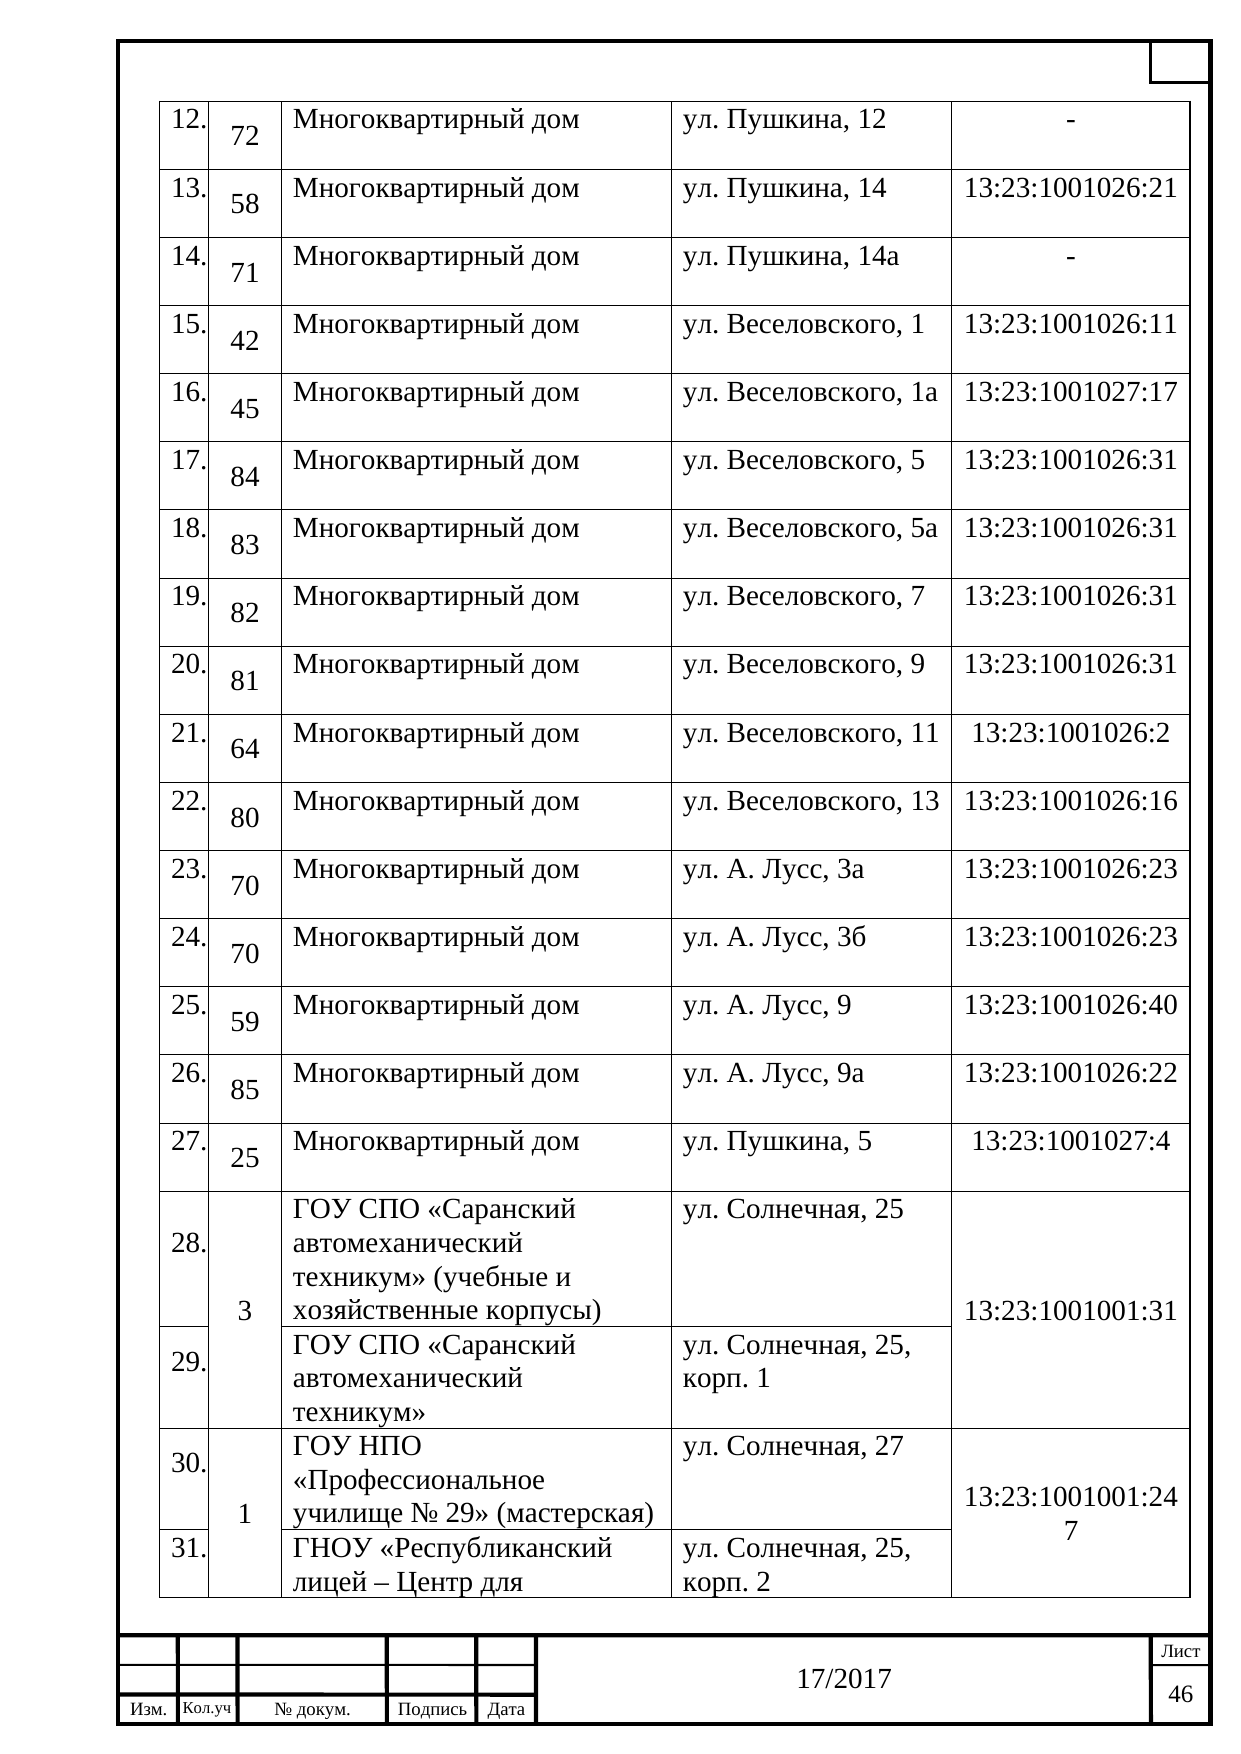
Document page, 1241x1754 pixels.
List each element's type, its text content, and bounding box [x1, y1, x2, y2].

table_cell 45 [209, 374, 281, 441]
table_cell ул. Солнечная, 25, корп. 1 [672, 1327, 951, 1427]
table_cell 59 [209, 987, 281, 1054]
table_cell Многоквартирный дом [282, 170, 671, 237]
table_cell Многоквартирный дом [282, 783, 671, 850]
table_cell ул. Веселовского, 1а [672, 374, 951, 441]
table_cell Многоквартирный дом [282, 987, 671, 1054]
table_cell ул. Пушкина, 14а [672, 238, 951, 305]
table_cell Многоквартирный дом [282, 1055, 671, 1122]
table_cell 13:23:1001026:31 [952, 510, 1189, 577]
table_cell ул. Веселовского, 13 [672, 783, 951, 850]
table_cell [160, 1124, 208, 1191]
table_cell 85 [209, 1055, 281, 1122]
table_cell 13:23:1001026:21 [952, 170, 1189, 237]
table_cell ул. Веселовского, 7 [672, 579, 951, 646]
table_cell 13:23:1001027:4 [952, 1124, 1189, 1191]
table_cell [160, 1530, 208, 1597]
table_cell 13:23:1001026:16 [952, 783, 1189, 850]
table_cell - [952, 238, 1189, 305]
table_cell Многоквартирный дом [282, 238, 671, 305]
table_cell ул. Пушкина, 12 [672, 102, 951, 169]
table_cell Многоквартирный дом [282, 442, 671, 509]
table_cell 82 [209, 579, 281, 646]
table_cell [160, 374, 208, 441]
table_cell 13:23:1001026:11 [952, 306, 1189, 373]
table_cell Многоквартирный дом [282, 579, 671, 646]
table_cell 13:23:1001026:23 [952, 919, 1189, 986]
table_cell Многоквартирный дом [282, 919, 671, 986]
table_cell ул. А. Лусс, 3б [672, 919, 951, 986]
table_cell 13:23:1001027:17 [952, 374, 1189, 441]
table_cell ул. Веселовского, 5 [672, 442, 951, 509]
table_cell 13:23:1001026:23 [952, 851, 1189, 918]
table_cell 70 [209, 851, 281, 918]
table_cell ул. Солнечная, 25 [672, 1192, 951, 1326]
table_cell [160, 1055, 208, 1122]
table_cell 42 [209, 306, 281, 373]
table_cell [160, 647, 208, 714]
table_cell Многоквартирный дом [282, 374, 671, 441]
table_cell Многоквартирный дом [282, 647, 671, 714]
table_cell [160, 1192, 208, 1326]
table_cell [160, 579, 208, 646]
table_cell ул. А. Лусс, 9а [672, 1055, 951, 1122]
table_cell 13:23:1001001:31 [952, 1192, 1189, 1427]
table_cell ул. Веселовского, 1 [672, 306, 951, 373]
table_cell Многоквартирный дом [282, 1124, 671, 1191]
table_cell Многоквартирный дом [282, 306, 671, 373]
table_cell 83 [209, 510, 281, 577]
table_cell Многоквартирный дом [282, 715, 671, 782]
table_cell Многоквартирный дом [282, 510, 671, 577]
table_cell [160, 987, 208, 1054]
table_cell ул. А. Лусс, 9 [672, 987, 951, 1054]
table_cell [160, 238, 208, 305]
table_cell Многоквартирный дом [282, 102, 671, 169]
table_cell 81 [209, 647, 281, 714]
table_cell ул. Веселовского, 9 [672, 647, 951, 714]
table_cell ул. Веселовского, 11 [672, 715, 951, 782]
table_cell ул. А. Лусс, 3а [672, 851, 951, 918]
table_cell 13:23:1001026:2 [952, 715, 1189, 782]
table_cell ул. Веселовского, 5а [672, 510, 951, 577]
table_cell 72 [209, 102, 281, 169]
table_cell 13:23:1001026:31 [952, 647, 1189, 714]
table_cell 13:23:1001001:247 [952, 1429, 1189, 1597]
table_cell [672, 1530, 951, 1597]
table_cell Многоквартирный дом [282, 851, 671, 918]
table_cell ГОУ НПО «Профессиональное училище № 29» (мастерская) [282, 1429, 671, 1529]
table_cell 13:23:1001026:31 [952, 579, 1189, 646]
table_cell [160, 1327, 208, 1427]
table_cell 70 [209, 919, 281, 986]
table_cell ул. Пушкина, 5 [672, 1124, 951, 1191]
table_cell [160, 442, 208, 509]
table_cell 64 [209, 715, 281, 782]
table_cell 80 [209, 783, 281, 850]
table_cell 71 [209, 238, 281, 305]
table_cell [160, 306, 208, 373]
table_cell 1 [209, 1429, 281, 1597]
table_cell 13:23:1001026:31 [952, 442, 1189, 509]
table_cell [160, 102, 208, 169]
table_cell [160, 919, 208, 986]
table_cell 3 [209, 1192, 281, 1427]
table_cell [160, 715, 208, 782]
table_cell - [952, 102, 1189, 169]
table_cell 58 [209, 170, 281, 237]
table_cell ул. Пушкина, 14 [672, 170, 951, 237]
table_cell [160, 170, 208, 237]
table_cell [282, 1530, 671, 1597]
table_cell ГОУ СПО «Саранский автомеханический техникум» [282, 1327, 671, 1427]
table_cell 84 [209, 442, 281, 509]
table_cell [160, 851, 208, 918]
table_cell [160, 783, 208, 850]
table_cell 13:23:1001026:22 [952, 1055, 1189, 1122]
table_cell ул. Солнечная, 27 [672, 1429, 951, 1529]
table_cell 13:23:1001026:40 [952, 987, 1189, 1054]
table_cell ГОУ СПО «Саранский автомеханический техникум» (учебные и хозяйственные корпусы) [282, 1192, 671, 1326]
table_cell 25 [209, 1124, 281, 1191]
table_cell [160, 510, 208, 577]
table_cell [160, 1429, 208, 1529]
